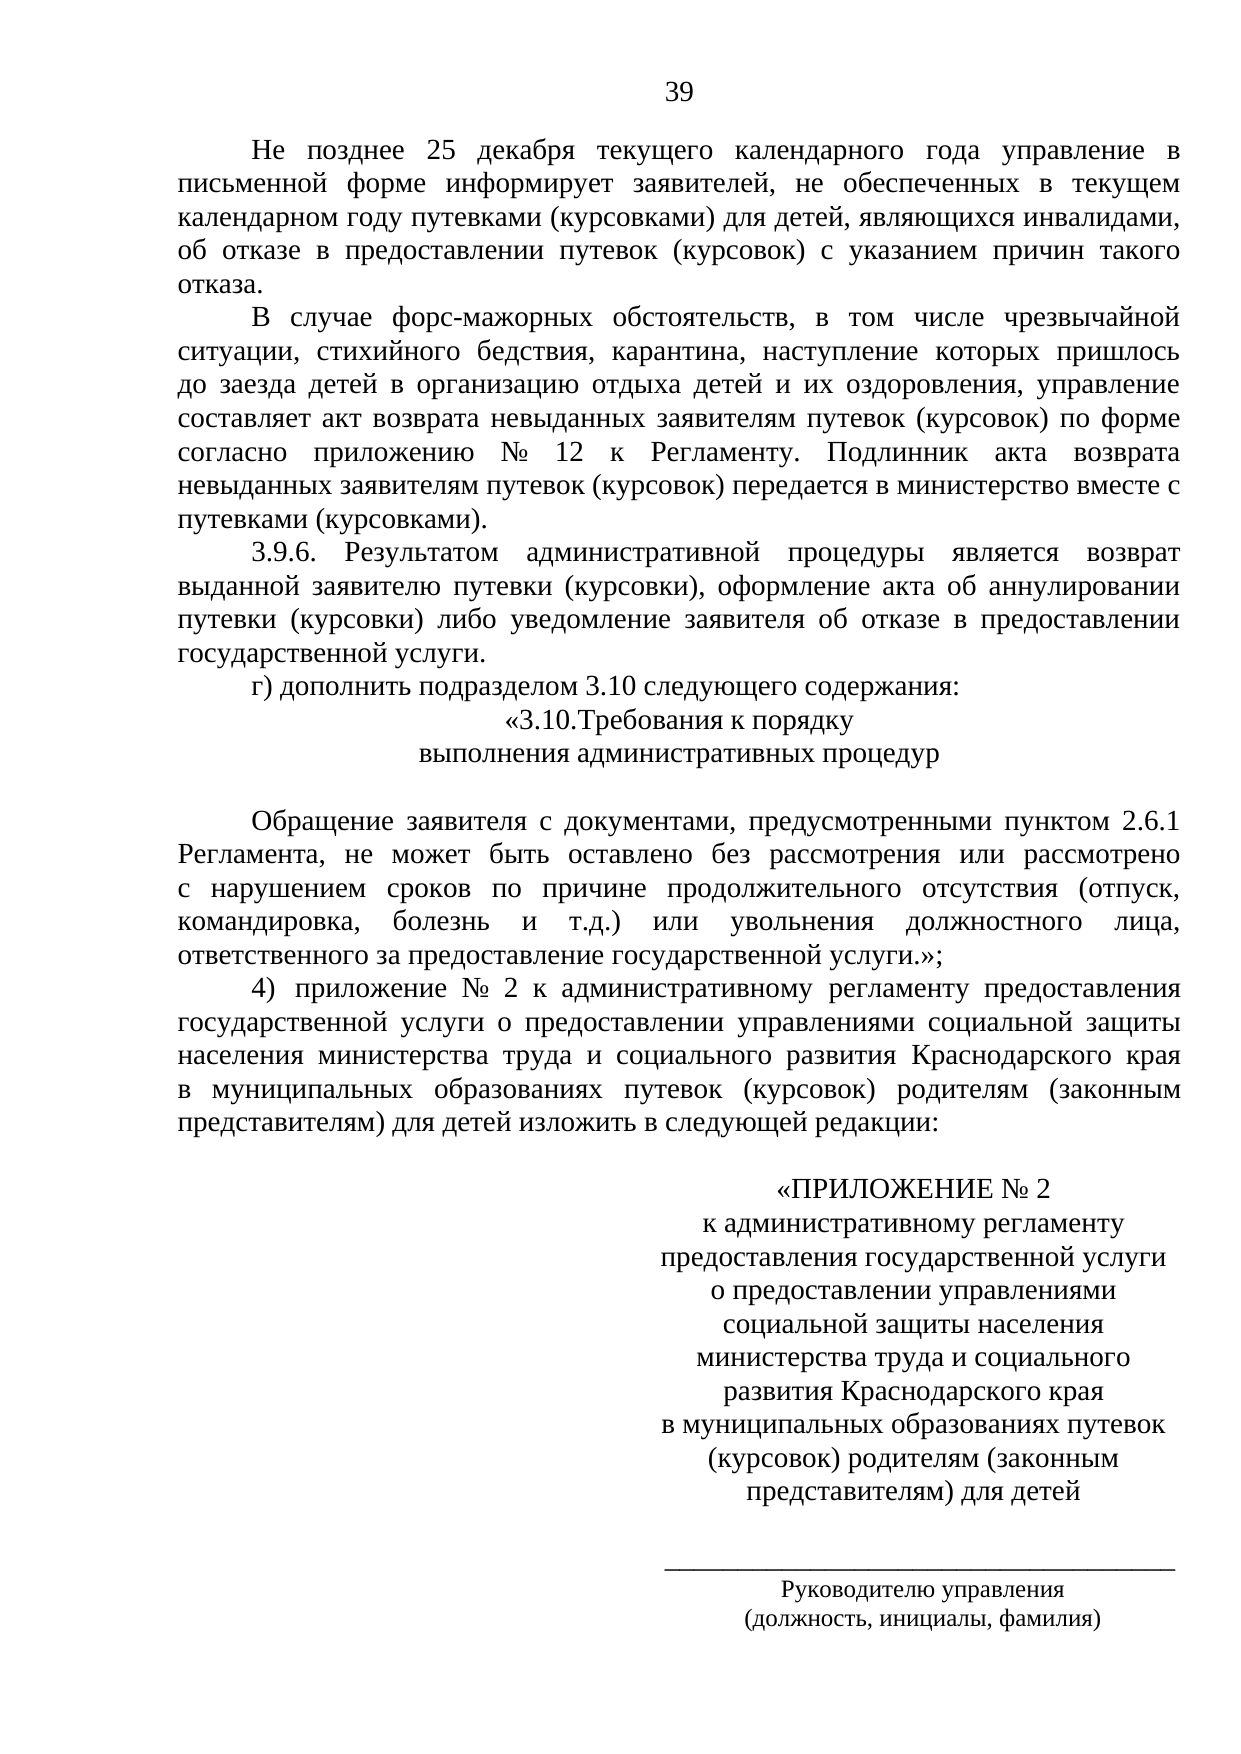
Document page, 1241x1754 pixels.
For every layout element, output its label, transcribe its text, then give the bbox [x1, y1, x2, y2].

text выполнения административных процедур [177, 736, 1181, 769]
list приложение № 2 к административному регламенту предоставления государственной услуги о предоставлении управлениями социальной защиты населения министерства труда и социального развития Краснодарского края в муниципальных образованиях путевок (курсовок) родителям (законным представителям) для детей изложить в следующей редакции: [177, 970, 1181, 1138]
text Обращение заявителя с документами, предусмотренными пунктом 2.6.1 Регламента, не может быть оставлено без рассмотрения или рассмотрено с нарушением сроков по причине продолжительного отсутствия (отпуск, командировка, болезнь и т.д.) или увольнения должностного лица, ответственного за предоставление государственной услуги.»; [177, 803, 1181, 970]
text 3.9.6. Результатом административной процедуры является возврат выданной заявителю путевки (курсовки), оформление акта об аннулировании путевки (курсовки) либо уведомление заявителя об отказе в предоставлении государственной услуги. [177, 534, 1181, 668]
subtitle г) дополнить подразделом 3.10 следующего содержания: [251, 668, 1181, 702]
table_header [650, 1541, 1192, 1632]
text «3.10.Требования к порядку [177, 702, 1181, 736]
table_header «ПРИЛОЖЕНИЕ № 2 к административному регламенту предоставления государственной услуги о предоставлении управлениями социальной защиты населения министерства труда и социального развития Краснодарского края в муниципальных образованиях путевок (курсовок) родителям (законным представителям) для детей [635, 1172, 1192, 1507]
text В случае форс-мажорных обстоятельств, в том числе чрезвычайной ситуации, стихийного бедствия, карантина, наступление которых пришлось до заезда детей в организацию отдыха детей и их оздоровления, управление составляет акт возврата невыданных заявителям путевок (курсовок) по форме согласно приложению № 12 к Регламенту. Подлинник акта возврата невыданных заявителям путевок (курсовок) передается в министерство вместе с путевками (курсовками). [177, 299, 1181, 534]
text Не позднее 25 декабря текущего календарного года управление в письменной форме информирует заявителей, не обеспеченных в текущем календарном году путевками (курсовками) для детей, являющихся инвалидами, об отказе в предоставлении путевок (курсовок) с указанием причин такого отказа. [177, 132, 1181, 299]
